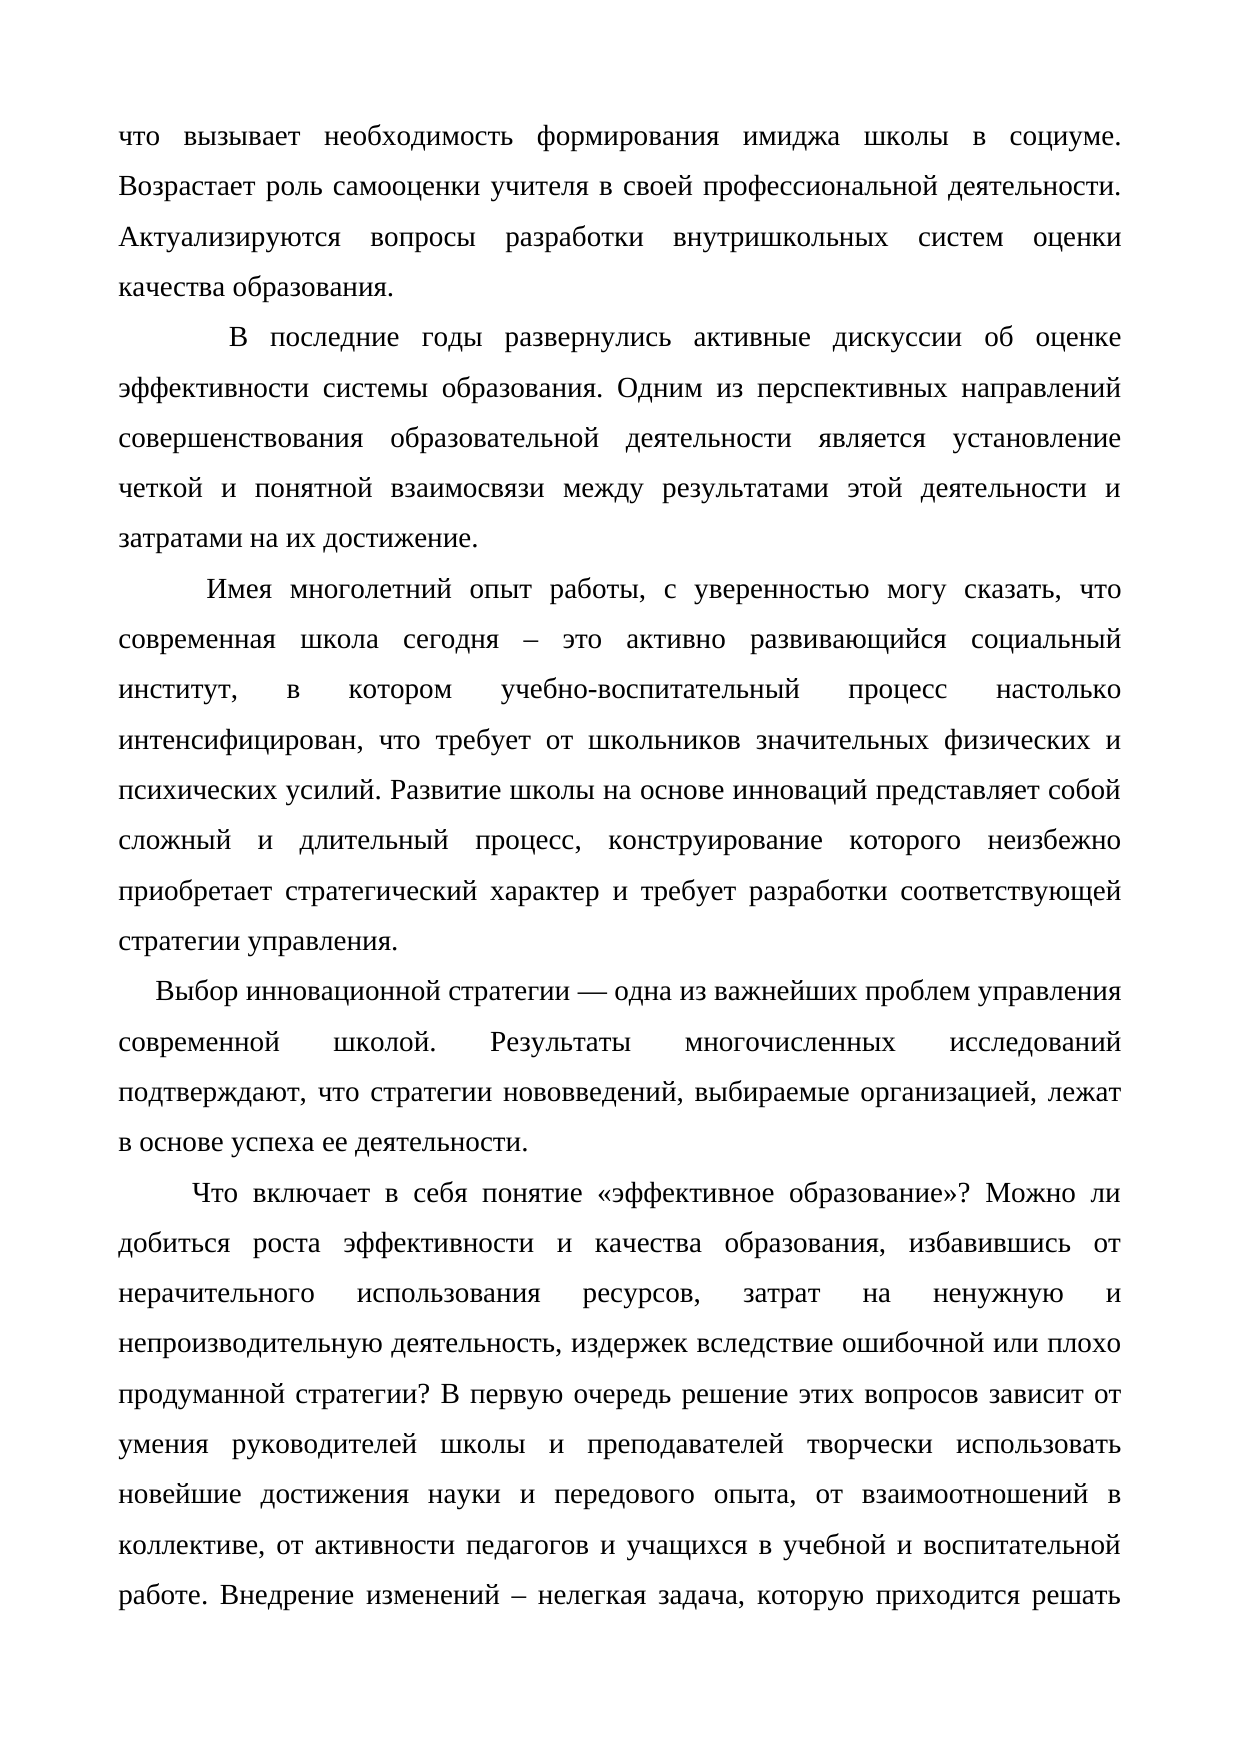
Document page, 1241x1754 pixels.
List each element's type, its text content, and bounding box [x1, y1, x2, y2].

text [118, 118, 1122, 303]
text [118, 1175, 1122, 1611]
text В последние годы развернулись активные дискуссии об оценке эффективности системы образования. Одним из перспективных направлений совершенствования образовательной деятельности является установление четкой и понятной взаимосвязи между результатами этой деятельности и затратами на их достижение. [118, 319, 1122, 554]
text Имея многолетний опыт работы, с уверенностью могу сказать, что современная школа сегодня – это активно развивающийся социальный институт, в котором учебно-воспитательный процесс настолько интенсифицирован, что требует от школьников значительных физических и психических усилий. Развитие школы на основе инноваций представляет собой сложный и длительный процесс, конструирование которого неизбежно приобретает стратегический характер и требует разработки соответствующей стратегии управления. [118, 571, 1122, 957]
text Выбор инновационной стратегии — одна из важнейших проблем управления современной школой. Результаты многочисленных исследований подтверждают, что стратегии нововведений, выбираемые организацией, лежат в основе успеха ее деятельности. [118, 973, 1122, 1158]
